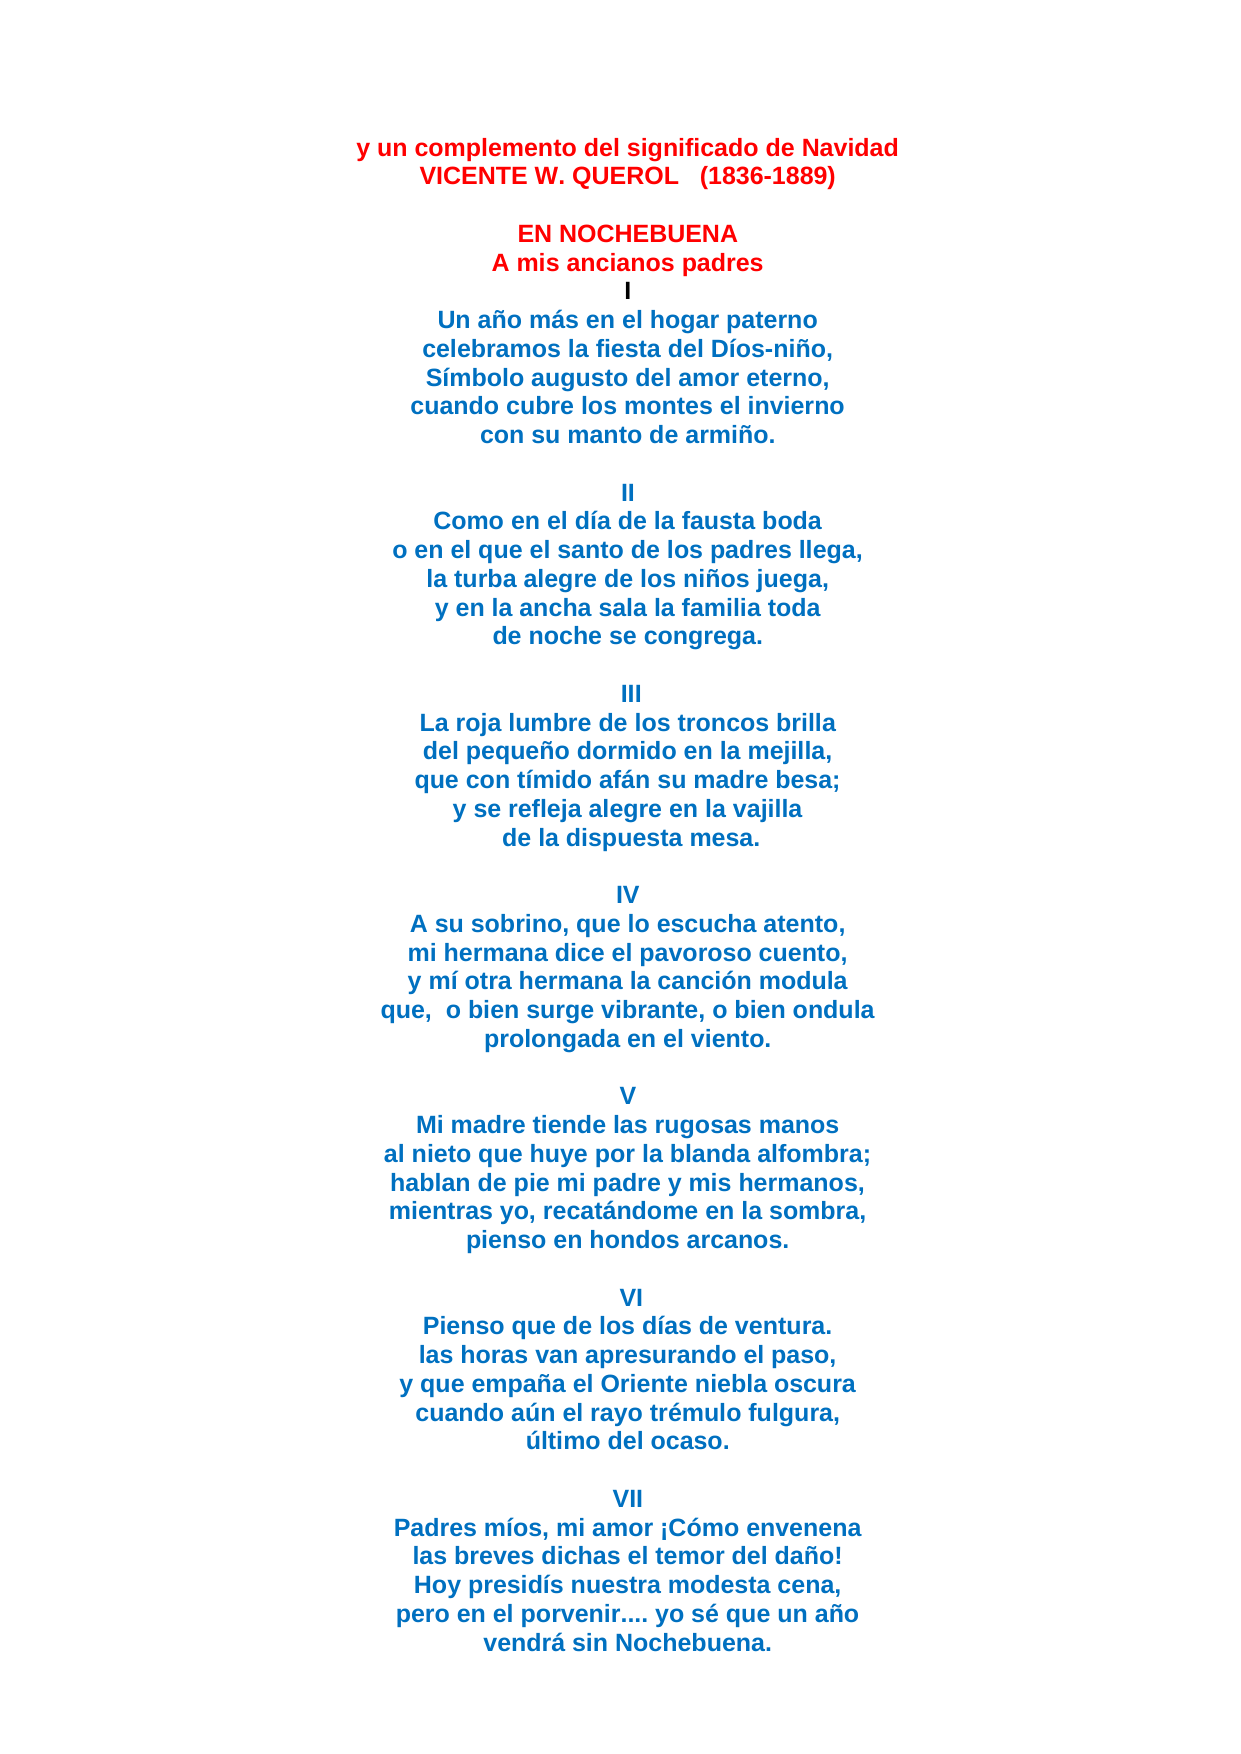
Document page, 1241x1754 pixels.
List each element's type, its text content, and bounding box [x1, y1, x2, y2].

text hablan de pie mi padre y mis hermanos, [89, 1167, 1167, 1196]
text Un año más en el hogar paterno [89, 305, 1167, 334]
text II [89, 477, 1167, 506]
text VI [89, 1282, 1167, 1311]
text mientras yo, recatándome en la sombra, [89, 1196, 1167, 1225]
text las horas van apresurando el paso, [89, 1340, 1167, 1369]
text La roja lumbre de los troncos brilla [89, 707, 1167, 736]
text cuando cubre los montes el invierno [89, 391, 1167, 420]
text que con tímido afán su madre besa; [89, 765, 1167, 794]
text Pienso que de los días de ventura. [89, 1311, 1167, 1340]
text con su manto de armiño. [89, 420, 1167, 449]
text o en el que el santo de los padres llega, [89, 535, 1167, 564]
text pienso en hondos arcanos. [89, 1225, 1167, 1254]
text que, o bien surge vibrante, o bien ondula [89, 995, 1167, 1024]
text vendrá sin Nochebuena. [89, 1627, 1167, 1656]
text V [89, 1081, 1167, 1110]
text las breves dichas el temor del daño! [89, 1541, 1167, 1570]
text de la dispuesta mesa. [89, 822, 1167, 851]
text y en la ancha sala la familia toda [89, 592, 1167, 621]
text pero en el porvenir.... yo sé que un año [89, 1599, 1167, 1627]
text Como en el día de la fausta boda [89, 506, 1167, 535]
text último del ocaso. [89, 1426, 1167, 1455]
text VICENTE W. QUEROL (1836-1889) [89, 161, 1167, 190]
text la turba alegre de los niños juega, [89, 564, 1167, 592]
text del pequeño dormido en la mejilla, [89, 736, 1167, 765]
text VII [89, 1484, 1167, 1512]
text III [89, 679, 1167, 707]
text Mi madre tiende las rugosas manos [89, 1110, 1167, 1139]
text A su sobrino, que lo escucha atento, [89, 909, 1167, 937]
text de noche se congrega. [89, 621, 1167, 650]
text EN NOCHEBUENA [89, 219, 1167, 247]
text prolongada en el viento. [89, 1024, 1167, 1052]
text celebramos la fiesta del Díos-niño, [89, 334, 1167, 362]
text cuando aún el rayo trémulo fulgura, [89, 1397, 1167, 1426]
text I [89, 276, 1167, 305]
text y se refleja alegre en la vajilla [89, 794, 1167, 822]
text al nieto que huye por la blanda alfombra; [89, 1139, 1167, 1167]
text Símbolo augusto del amor eterno, [89, 362, 1167, 391]
text y un complemento del significado de Navidad [89, 132, 1167, 161]
text Padres míos, mi amor ¡Cómo envenena [89, 1512, 1167, 1541]
text mi hermana dice el pavoroso cuento, [89, 937, 1167, 966]
text y mí otra hermana la canción modula [89, 966, 1167, 995]
text IV [89, 880, 1167, 909]
text y que empaña el Oriente niebla oscura [89, 1369, 1167, 1397]
text Hoy presidís nuestra modesta cena, [89, 1570, 1167, 1599]
text A mis ancianos padres [89, 247, 1167, 276]
